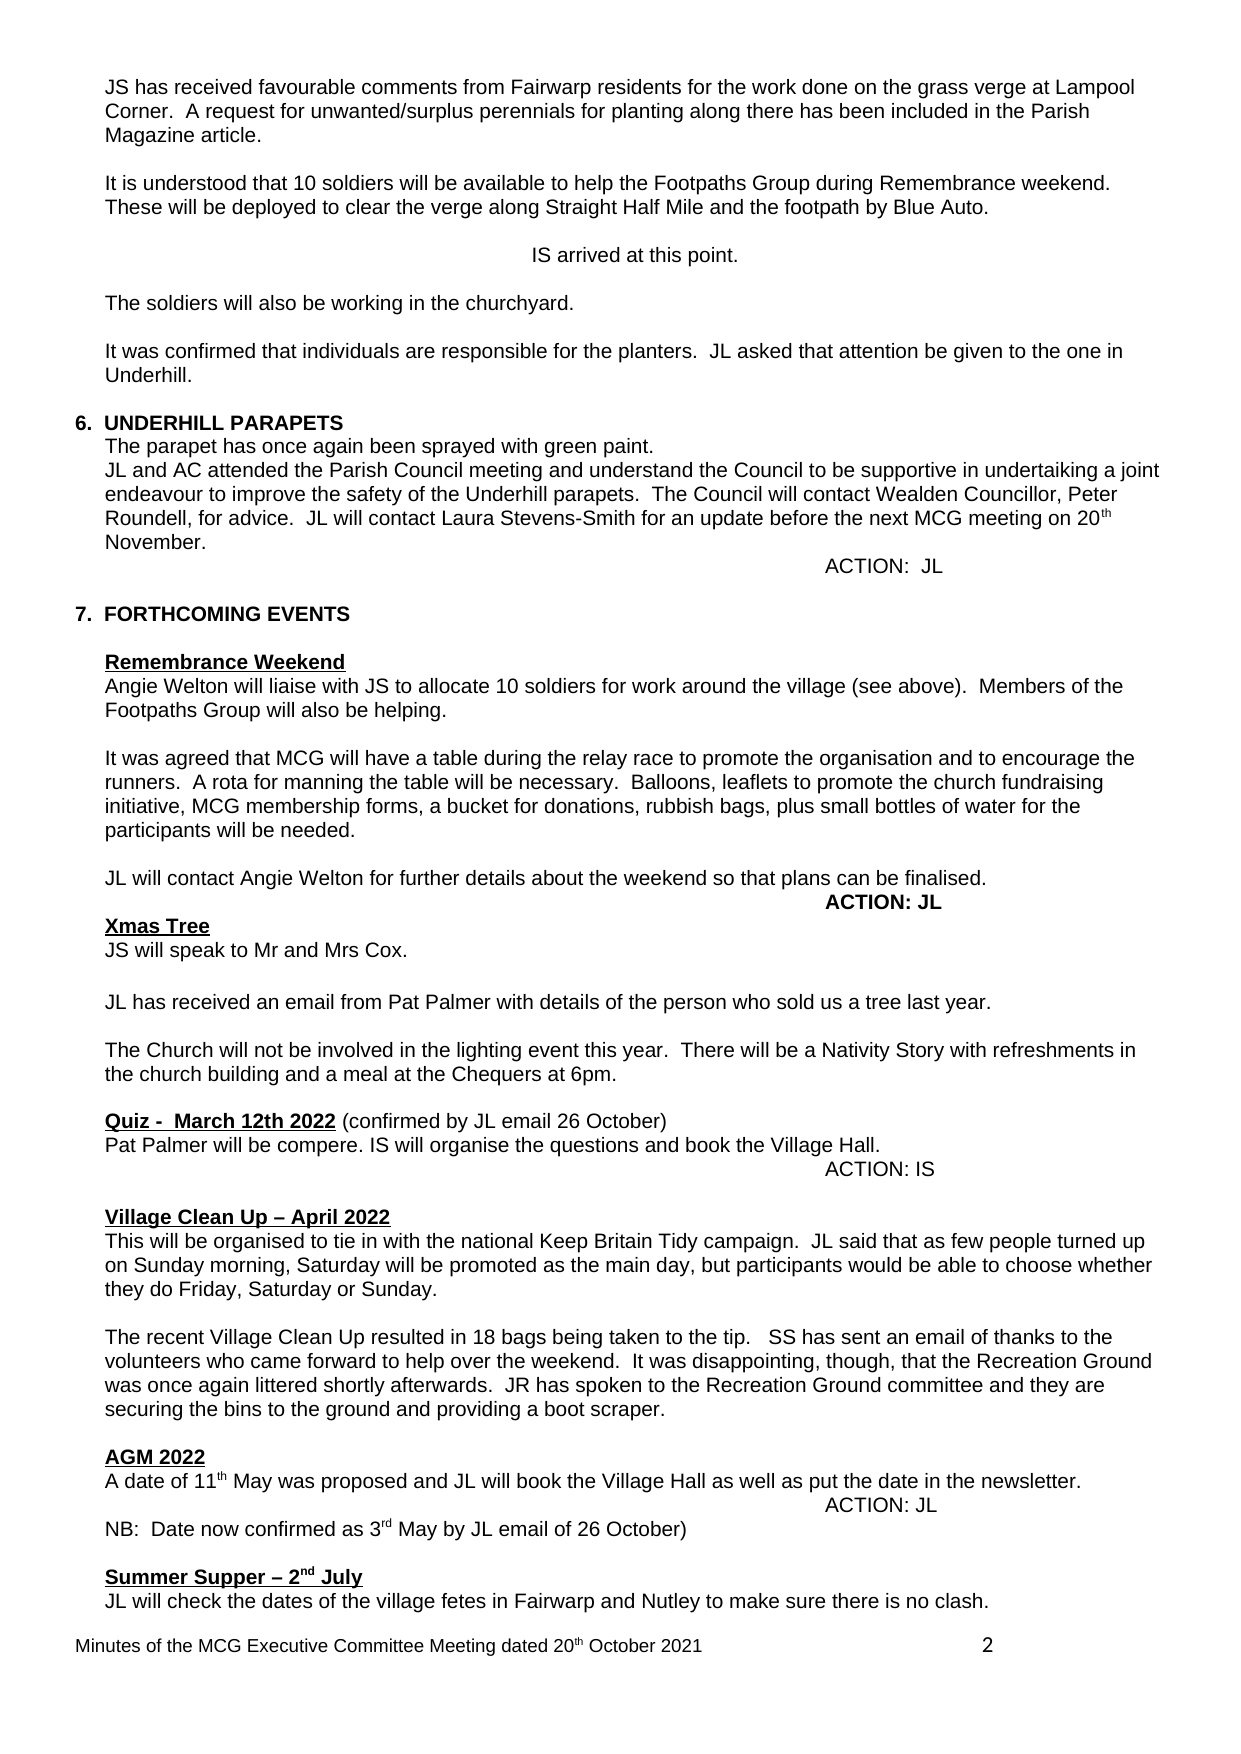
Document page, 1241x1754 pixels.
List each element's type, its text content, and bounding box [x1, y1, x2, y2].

text Pat Palmer will be compere. IS will organise the questions and book the Village Hall. [104, 1133, 1165, 1157]
text It was agreed that MCG will have a table during the relay race to promote the organisation and to encourage the runners. A rota for manning the table will be necessary. Balloons, leaflets to promote the church fundraising initiative, MCG membership forms, a bucket for donations, rubbish bags, plus small bottles of water for the participants will be needed. [104, 746, 1165, 842]
text NB: Date now confirmed as 3rd May by JL email of 26 October) [104, 1517, 1165, 1541]
text ACTION: IS [104, 1157, 1165, 1181]
text Quiz - March 12th 2022 (confirmed by JL email 26 October) [104, 1109, 1165, 1133]
text The soldiers will also be working in the churchyard. [104, 291, 1165, 314]
text JL will contact Angie Welton for further details about the weekend so that plans can be finalised. [104, 866, 1165, 889]
text Summer Supper – 2nd July [104, 1564, 1165, 1588]
text JS has received favourable comments from Fairwarp residents for the work done on the grass verge at Lampool Corner. A request for unwanted/surplus perennials for planting along there has been included in the Parish Magazine article. [104, 75, 1165, 147]
text IS arrived at this point. [104, 243, 1165, 267]
text 7. FORTHCOMING EVENTS [75, 602, 1165, 626]
text It was confirmed that individuals are responsible for the planters. JL asked that attention be given to the one in Underhill. [104, 338, 1165, 386]
text JL will check the dates of the village fetes in Fairwarp and Nutley to make sure there is no clash. [104, 1588, 1165, 1612]
text 6. UNDERHILL PARAPETS [75, 410, 1165, 434]
text JL has received an email from Pat Palmer with details of the person who sold us a tree last year. [104, 989, 1165, 1013]
text Xmas Tree [104, 913, 1165, 937]
text Remembrance Weekend [104, 650, 1165, 674]
text Angie Welton will liaise with JS to allocate 10 soldiers for work around the village (see above). Members of the Footpaths Group will also be helping. [104, 674, 1165, 722]
text It is understood that 10 soldiers will be available to help the Footpaths Group during Remembrance weekend. These will be deployed to clear the verge along Straight Half Mile and the footpath by Blue Auto. [104, 171, 1165, 219]
text JL and AC attended the Parish Council meeting and understand the Council to be supportive in undertaiking a joint endeavour to improve the safety of the Underhill parapets. The Council will contact Wealden Councillor, Peter Roundell, for advice. JL will contact Laura Stevens-Smith for an update before the next MCG meeting on 20th November. [104, 458, 1165, 554]
text JS will speak to Mr and Mrs Cox. [104, 937, 1165, 961]
text ACTION: JL [104, 889, 1165, 913]
text AGM 2022 [104, 1445, 1165, 1469]
text ACTION: JL [104, 1493, 1165, 1517]
text The parapet has once again been sprayed with green paint. [75, 434, 1165, 458]
text ACTION: JL [104, 554, 1165, 578]
text Village Clean Up – April 2022 [104, 1205, 1165, 1229]
text The Church will not be involved in the lighting event this year. There will be a Nativity Story with refreshments in the church building and a meal at the Chequers at 6pm. [104, 1037, 1165, 1085]
text A date of 11th May was proposed and JL will book the Village Hall as well as put the date in the newsletter. [104, 1469, 1165, 1493]
text The recent Village Clean Up resulted in 18 bags being taken to the tip. SS has sent an email of thanks to the volunteers who came forward to help over the weekend. It was disappointing, though, that the Recreation Ground was once again littered shortly afterwards. JR has spoken to the Recreation Ground committee and they are securing the bins to the ground and providing a boot scraper. [104, 1325, 1165, 1421]
text This will be organised to tie in with the national Keep Britain Tidy campaign. JL said that as few people turned up on Sunday morning, Saturday will be promoted as the main day, but participants would be able to choose whether they do Friday, Saturday or Sunday. [104, 1229, 1165, 1301]
